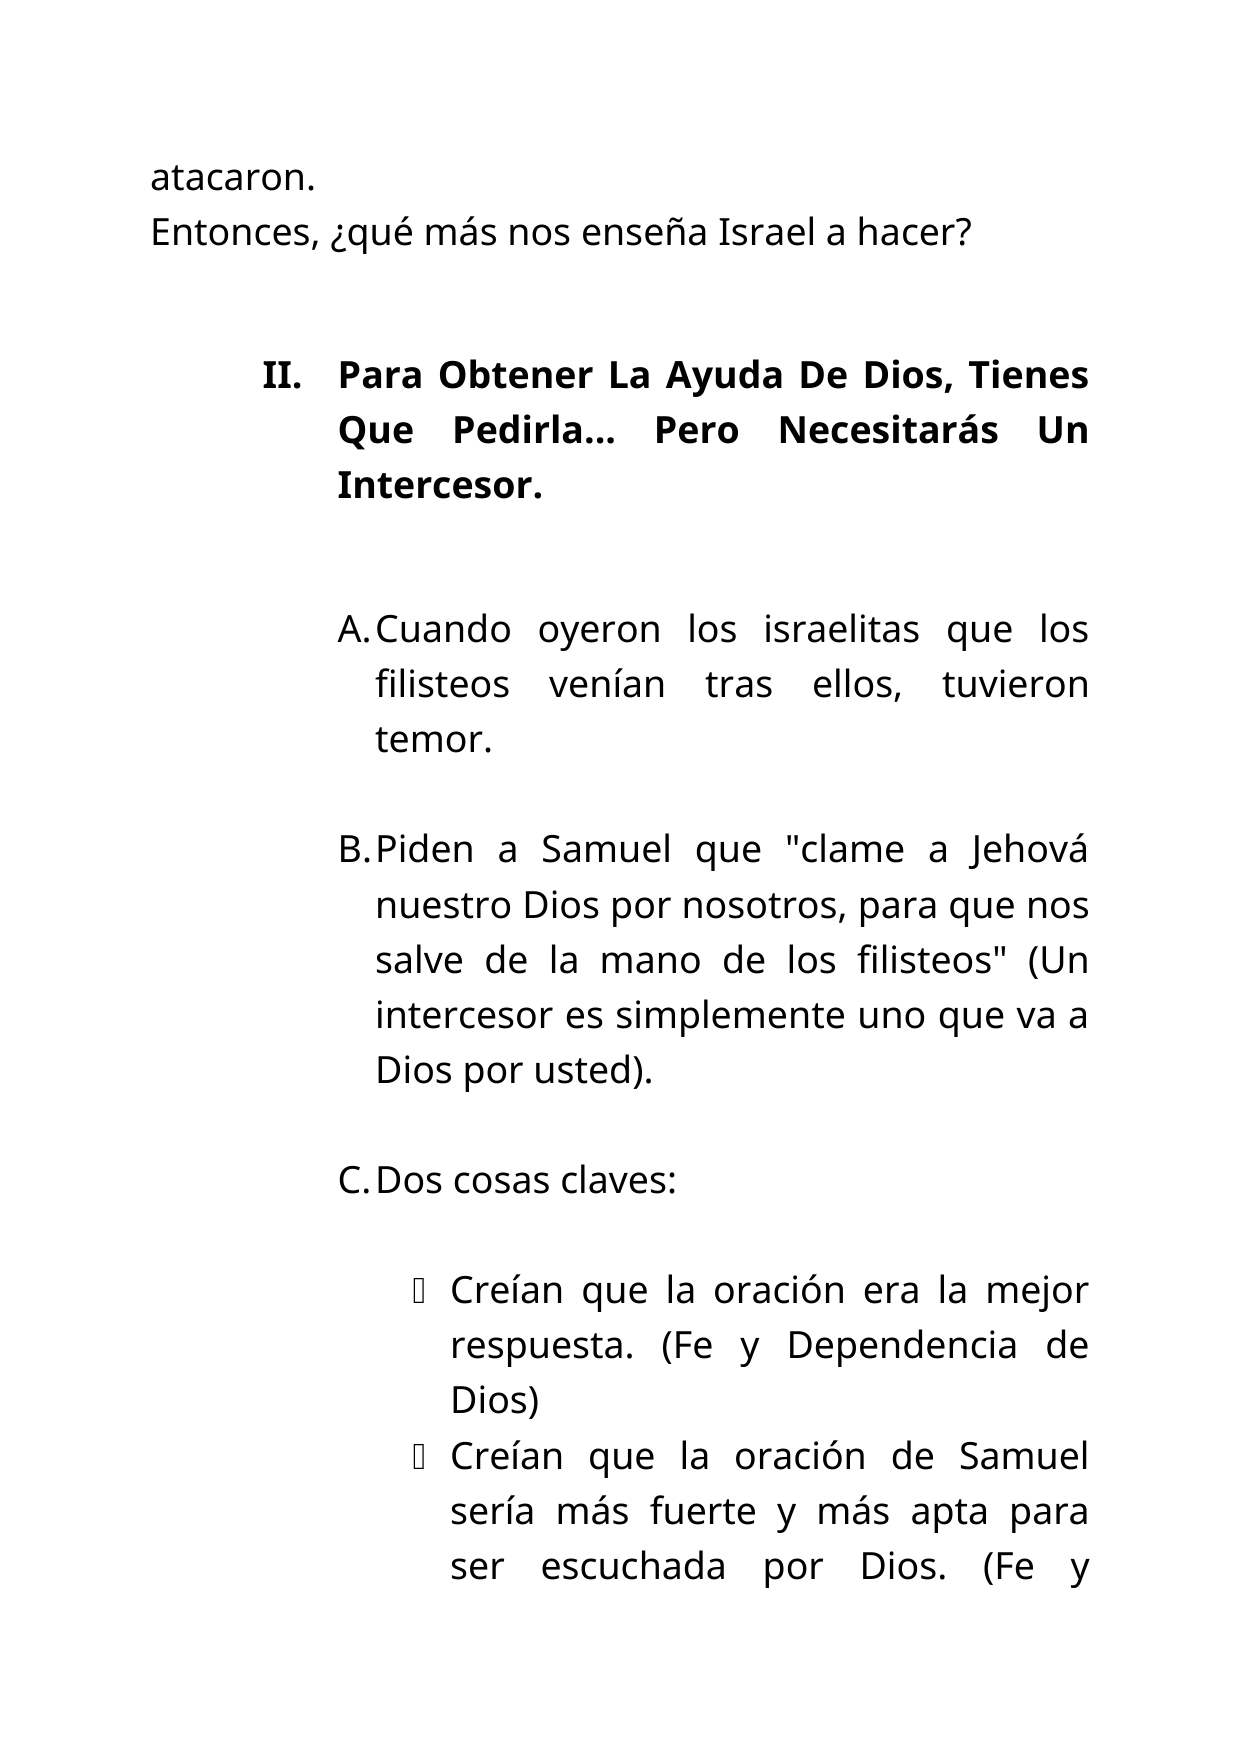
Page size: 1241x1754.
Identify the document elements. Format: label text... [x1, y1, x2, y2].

list Creían que la oración era la mejor respuesta. (Fe y Dependencia de Dios) [412, 1264, 1090, 1425]
list Piden a Samuel que "clame a Jehová nuestro Dios por nosotros, para que nos salve de la mano de los filisteos" (Un intercesor es simplemente uno que va a Dios por usted). [337, 823, 1090, 1094]
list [412, 1429, 1090, 1590]
list Dos cosas claves: [337, 1153, 1090, 1204]
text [150, 150, 1090, 256]
list Para Obtener La Ayuda De Dios, Tienes Que Pedirla... Pero Necesitarás Un Intercesor. [262, 349, 1090, 510]
list Cuando oyeron los israelitas que los filisteos venían tras ellos, tuvieron temor. [337, 602, 1090, 764]
